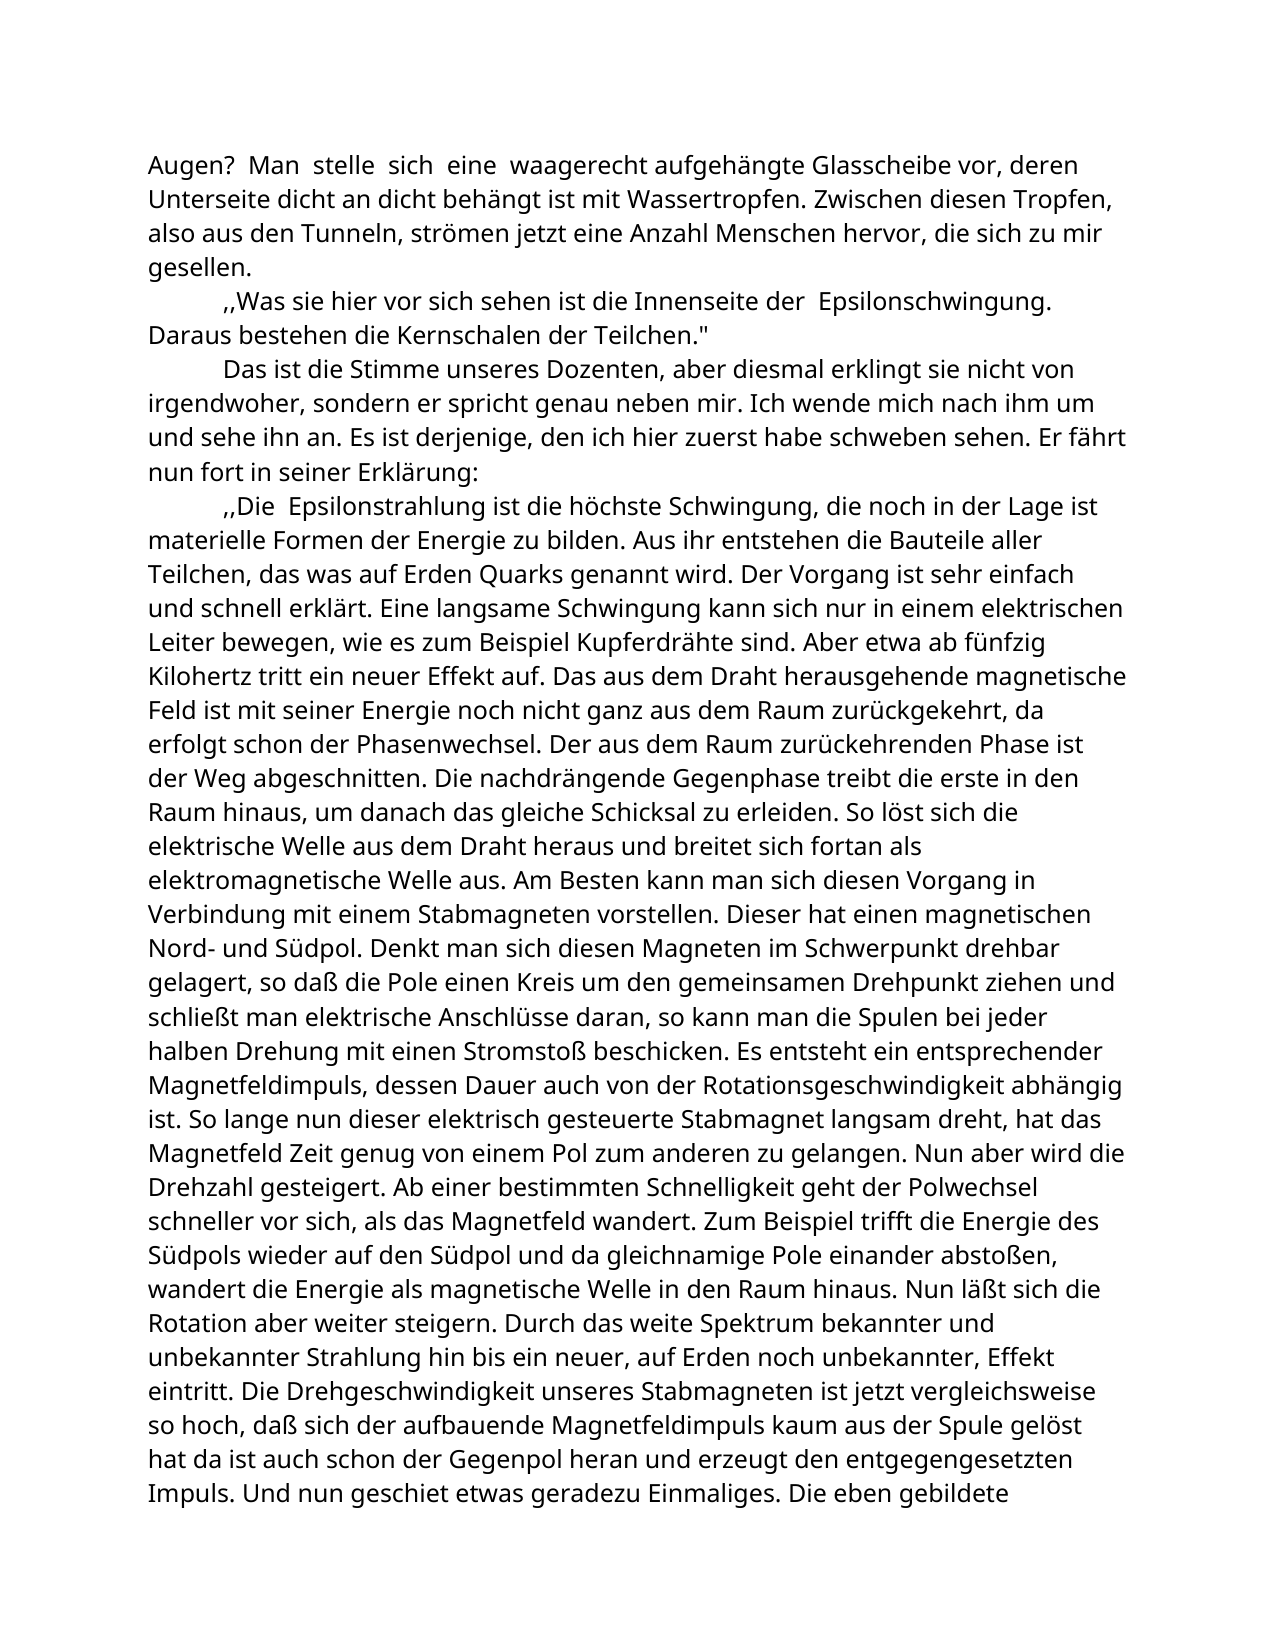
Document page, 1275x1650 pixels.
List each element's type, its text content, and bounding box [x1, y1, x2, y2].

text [148, 488, 1127, 1510]
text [148, 148, 1127, 284]
text Das ist die Stimme unseres Dozenten, aber diesmal erklingt sie nicht von irgendwoher, sondern er spricht genau neben mir. Ich wende mich nach ihm um und sehe ihn an. Es ist derjenige, den ich hier zuerst habe schweben sehen. Er fährt nun fort in seiner Erklärung: [148, 352, 1127, 488]
text ,,Was sie hier vor sich sehen ist die Innenseite der Epsilonschwingung. Daraus bestehen die Kernschalen der Teilchen." [148, 284, 1127, 352]
